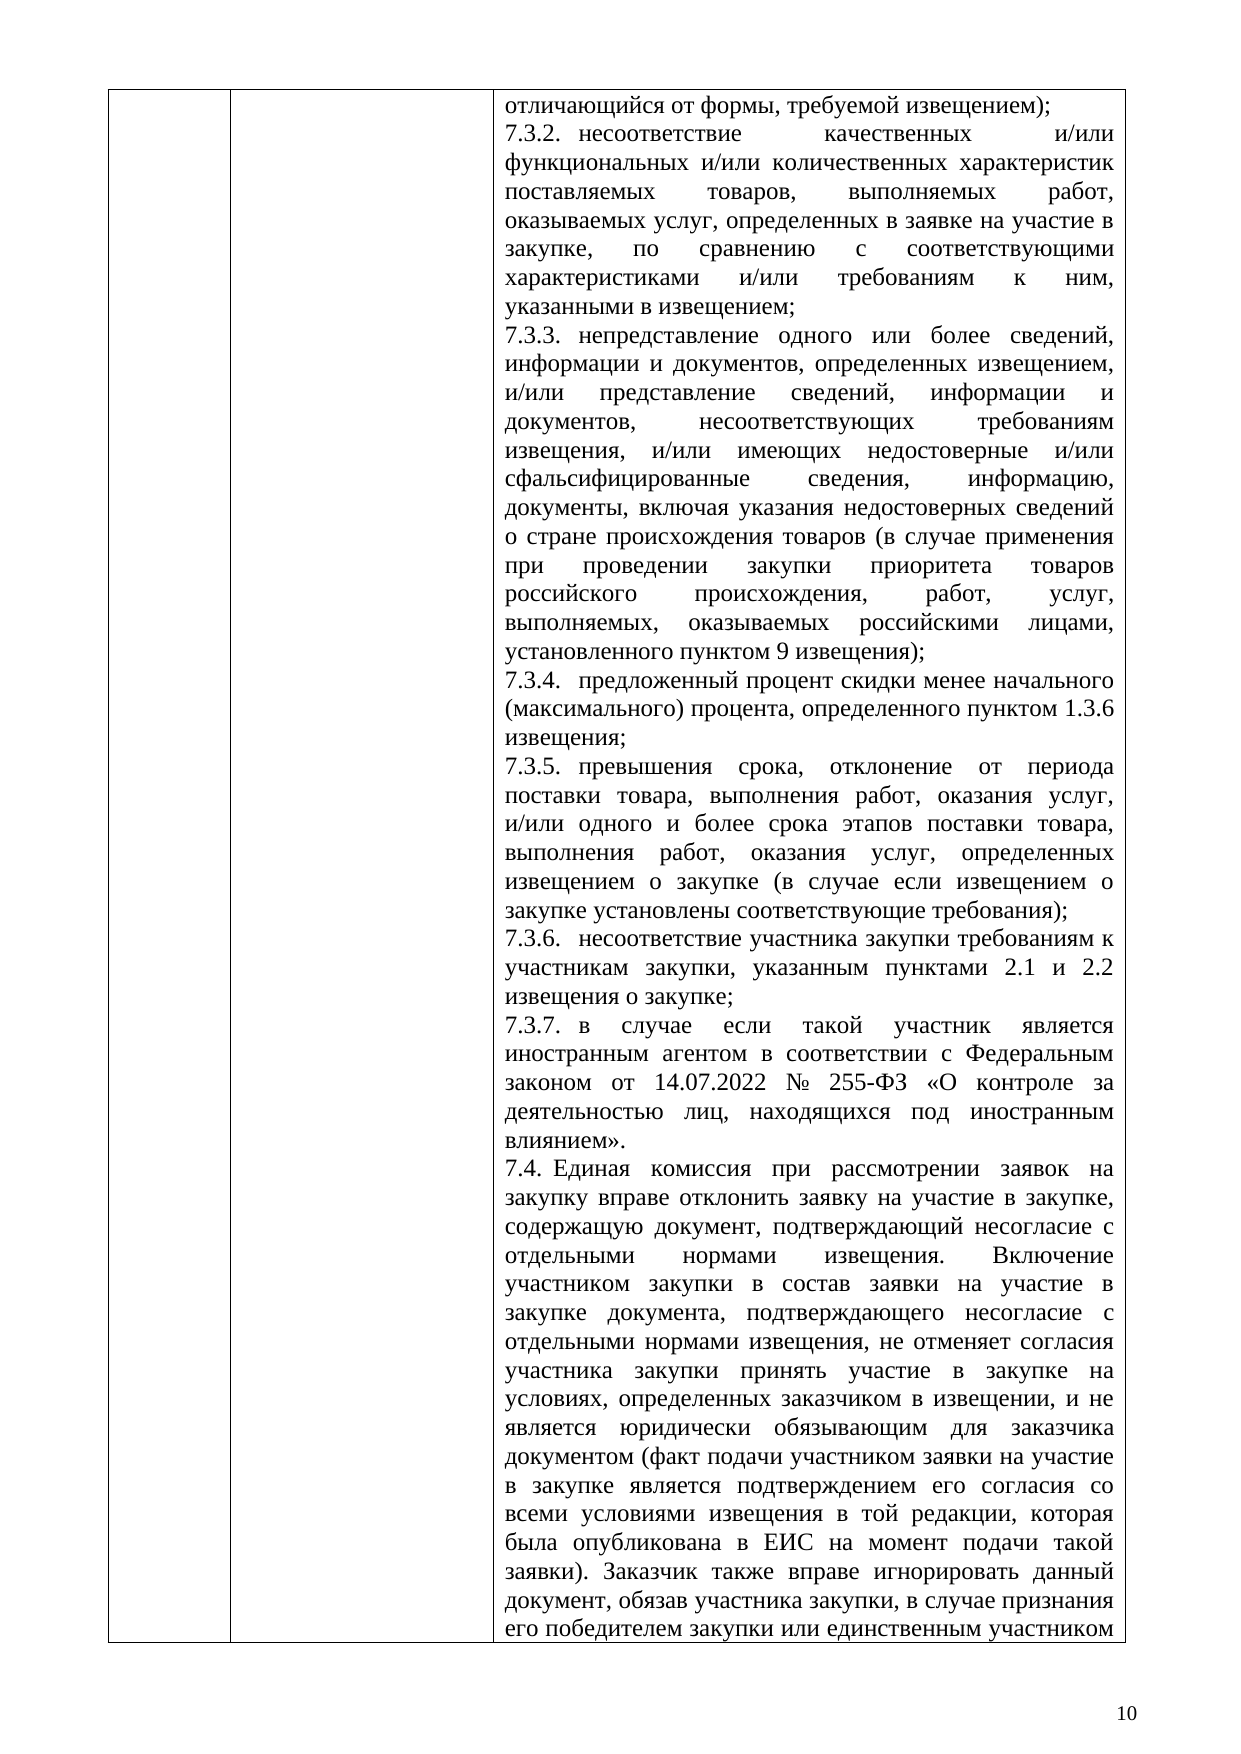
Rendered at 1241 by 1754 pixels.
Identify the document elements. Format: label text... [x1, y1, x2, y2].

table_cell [231, 90, 493, 1642]
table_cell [494, 90, 1125, 1642]
table_cell 7 [109, 90, 230, 1642]
